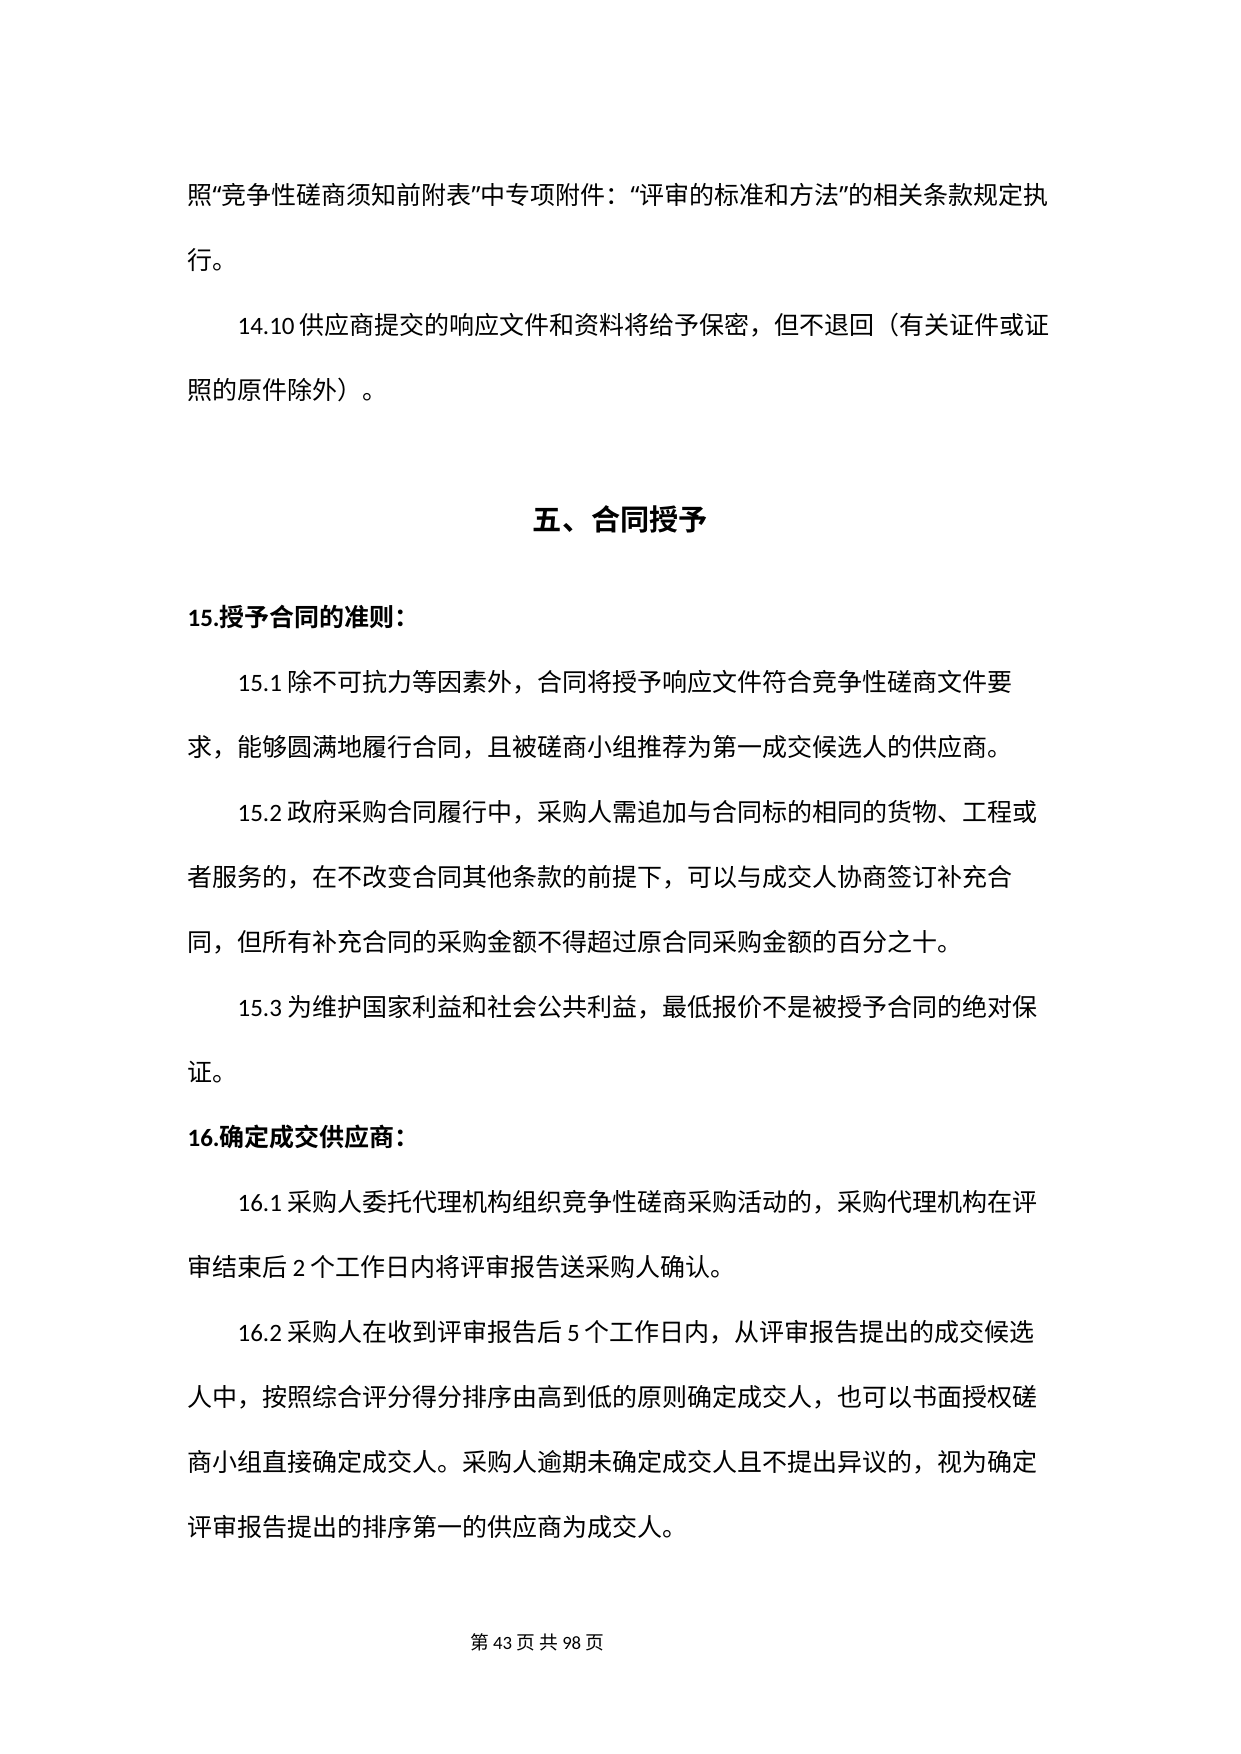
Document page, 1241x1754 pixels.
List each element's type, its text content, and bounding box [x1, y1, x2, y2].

text 16.确定成交供应商： [187, 1104, 1053, 1169]
text 15.1除不可抗力等因素外，合同将授予响应文件符合竞争性磋商文件要求，能够圆满地履行合同，且被磋商小组推荐为第一成交候选人的供应商。 [187, 649, 1053, 779]
text 14.10供应商提交的响应文件和资料将给予保密，但不退回（有关证件或证照的原件除外）。 [187, 292, 1053, 422]
text 16.2采购人在收到评审报告后5个工作日内，从评审报告提出的成交候选人中，按照综合评分得分排序由高到低的原则确定成交人，也可以书面授权磋商小组直接确定成交人。采购人逾期未确定成交人且不提出异议的，视为确定评审报告提出的排序第一的供应商为成交人。 [187, 1299, 1053, 1559]
text 15.授予合同的准则： [187, 584, 1053, 649]
text 五、合同授予 [187, 487, 1053, 552]
text 15.3为维护国家利益和社会公共利益，最低报价不是被授予合同的绝对保证。 [187, 974, 1053, 1104]
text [187, 162, 1053, 292]
text 16.1采购人委托代理机构组织竞争性磋商采购活动的，采购代理机构在评审结束后2个工作日内将评审报告送采购人确认。 [187, 1169, 1053, 1299]
text 15.2 政府采购合同履行中，采购人需追加与合同标的相同的货物、工程或者服务的，在不改变合同其他条款的前提下，可以与成交人协商签订补充合同，但所有补充合同的采购金额不得超过原合同采购金额的百分之十。 [187, 779, 1053, 974]
